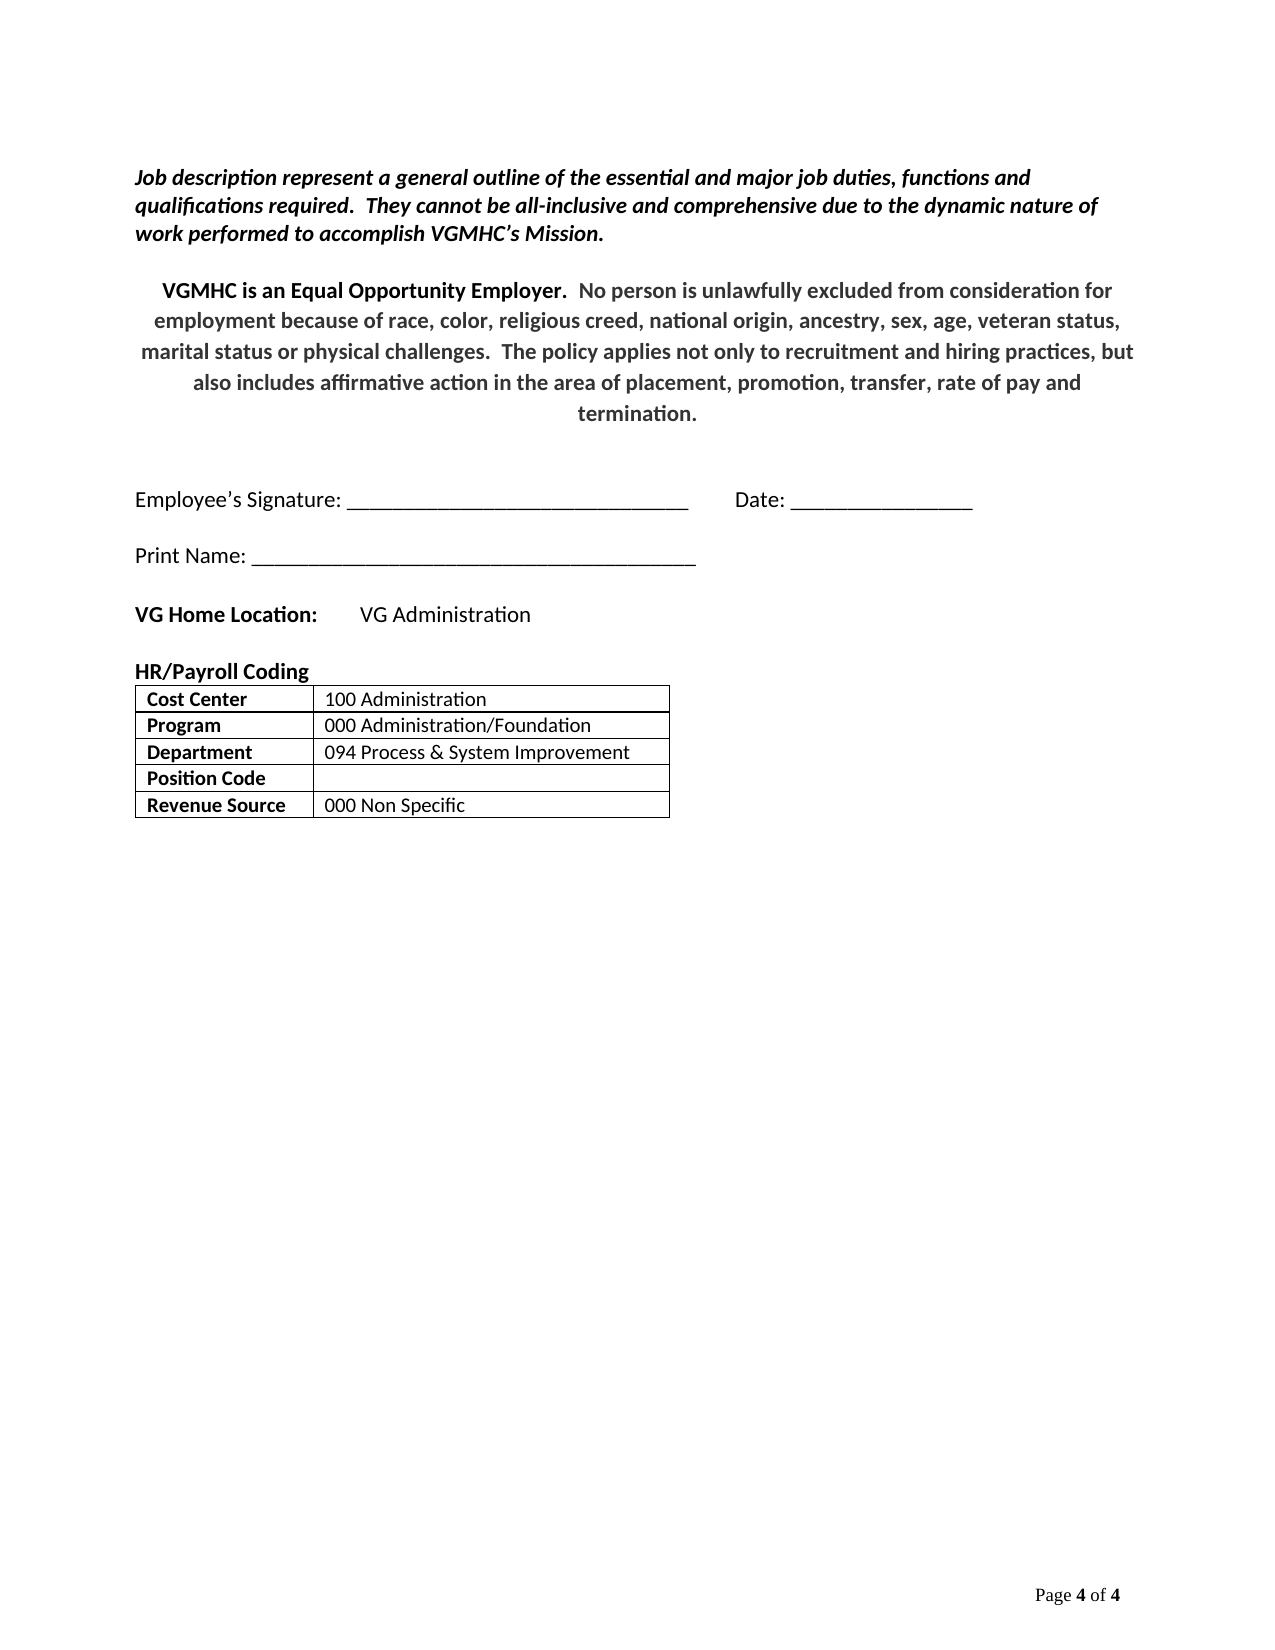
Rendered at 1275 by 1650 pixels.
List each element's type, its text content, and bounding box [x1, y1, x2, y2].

text Print Name: _______________________________________ [135, 542, 1140, 569]
text VGMHC is an Equal Opportunity Employer. No person is unlawfully excluded from consideration for employment because of race, color, religious creed, national origin, ancestry, sex, age, veteran status, marital status or physical challenges. The policy applies not only to recruitment and hiring practices, but also includes affirmative action in the area of placement, promotion, transfer, rate of pay and termination. [135, 276, 1140, 427]
table_cell Program [136, 713, 313, 738]
table_cell Department [136, 739, 313, 764]
table_header Cost Center [136, 686, 313, 711]
table_cell Position Code [136, 765, 313, 791]
text VG Home Location: VG Administration [135, 600, 1140, 628]
table_cell Revenue Source [136, 792, 313, 817]
text Employee’s Signature: ______________________________ Date: ________________ [135, 486, 1140, 513]
table_cell 000 Administration/Foundation [314, 713, 669, 738]
table_cell 000 Non Specific [314, 792, 669, 817]
table_header 100 Administration [314, 686, 669, 711]
text HR/Payroll Coding [135, 657, 1140, 685]
table_cell 094 Process & System Improvement [314, 739, 669, 764]
table_cell [314, 765, 669, 791]
text Job description represent a general outline of the essential and major job duties, functions and qualifications required. They cannot be all-inclusive and comprehensive due to the dynamic nature of work performed to accomplish VGMHC’s Mission. [135, 163, 1140, 276]
